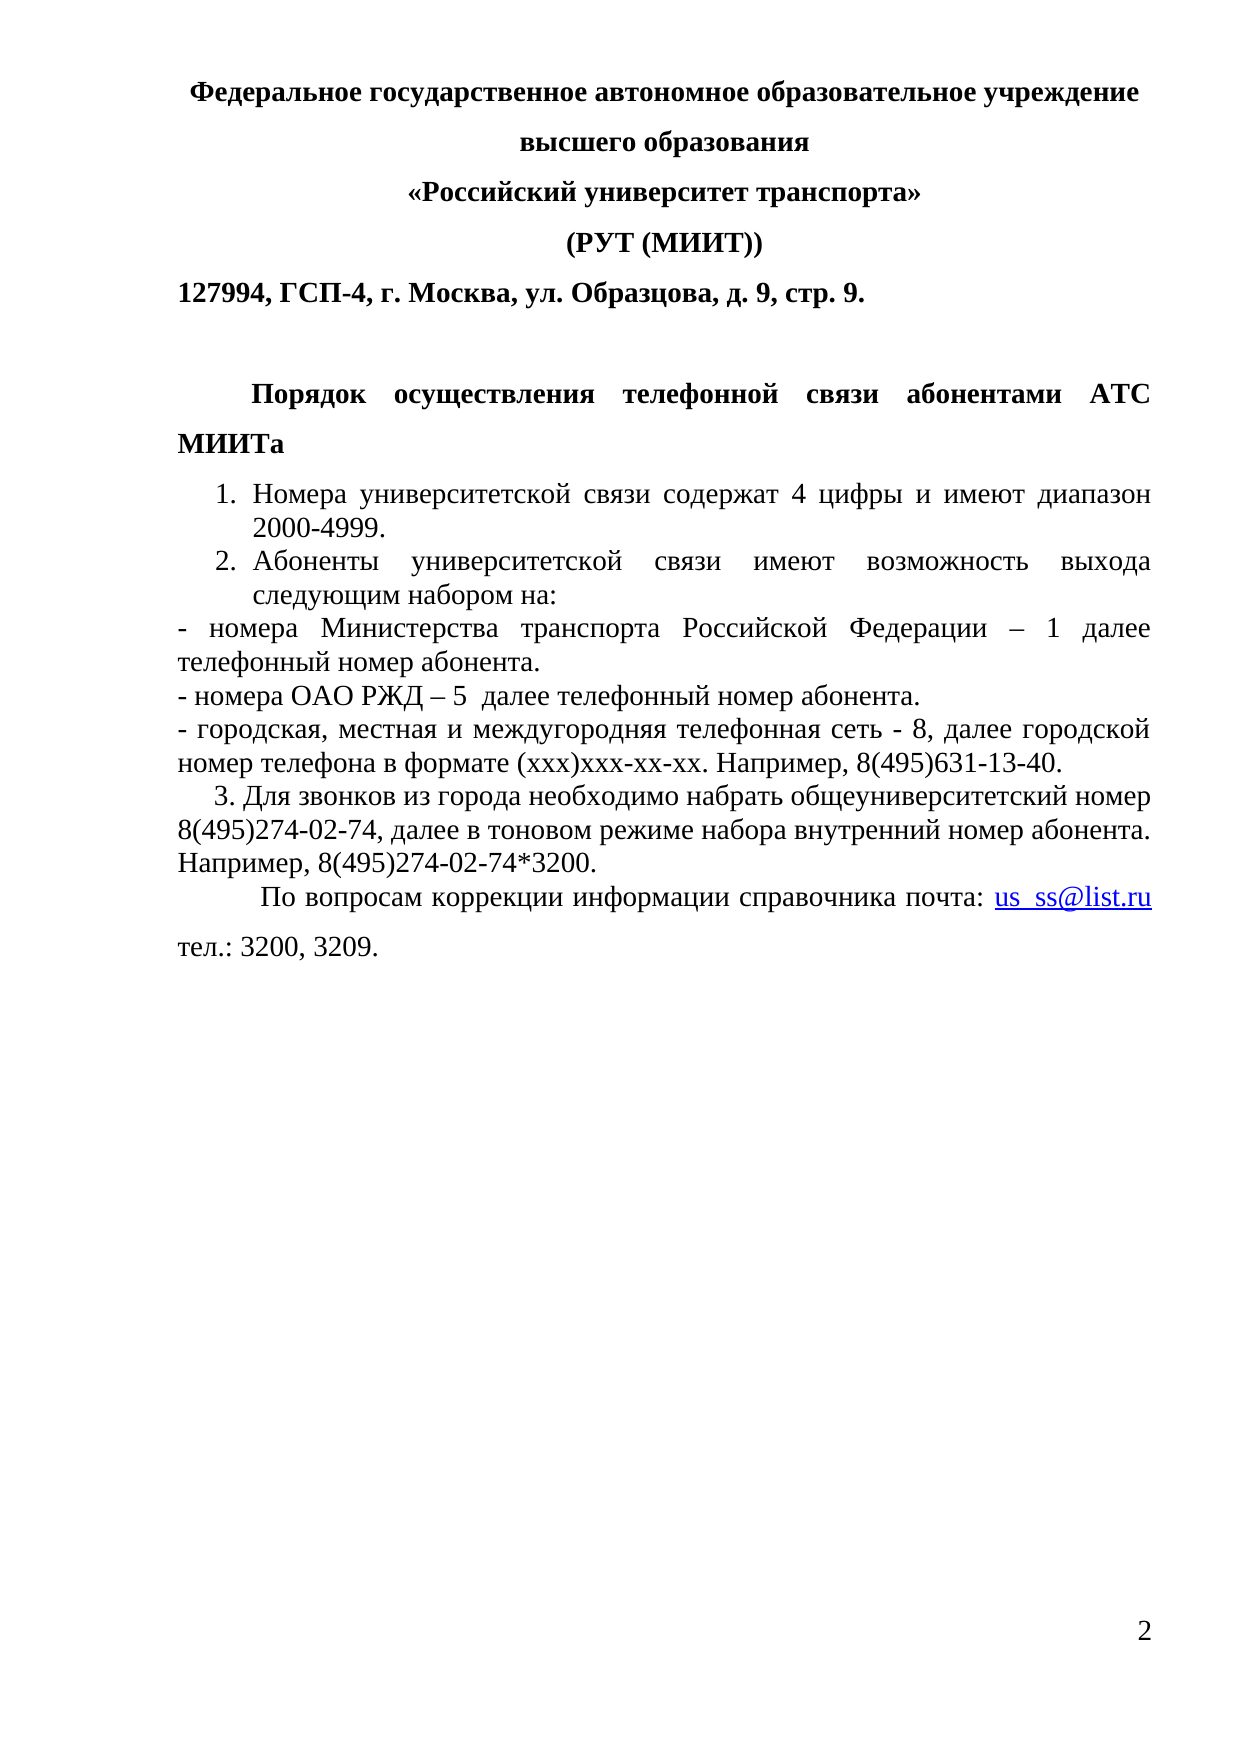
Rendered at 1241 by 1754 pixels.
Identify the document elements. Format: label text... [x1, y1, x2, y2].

text - городская, местная и междугородняя телефонная сеть - 8, далее городской номер телефона в формате (ххх)ххх-хх-хх. Например, 8(495)631-13-40. [177, 711, 1152, 778]
text 3. Для звонков из города необходимо набрать общеуниверситетский номер 8(495)274-02-74, далее в тоновом режиме набора внутренний номер абонента. Например, 8(495)274-02-74*3200. [177, 778, 1152, 879]
text 127994, ГСП-4, г. Москва, ул. Образцова, д. 9, стр. 9. [177, 275, 1152, 309]
title (РУТ (МИИТ)) [177, 225, 1152, 258]
title Федеральное государственное автономное образовательное учреждение высшего образования [177, 74, 1152, 158]
title «Российский университет транспорта» [177, 174, 1152, 208]
text - номера ОАО РЖД – 5 далее телефонный номер абонента. [177, 678, 1152, 711]
text По вопросам коррекции информации справочника почта: us_ss@list.ru тел.: 3200, 3209. [177, 879, 1152, 963]
list Номера университетской связи содержат 4 цифры и имеют диапазон 2000-4999. [215, 476, 1152, 543]
text Порядок осуществления телефонной связи абонентами АТС МИИТа [177, 376, 1152, 459]
list Абоненты университетской связи имеют возможность выхода следующим набором на: [215, 543, 1152, 611]
text - номера Министерства транспорта Российской Федерации – 1 далее телефонный номер абонента. [177, 611, 1152, 678]
